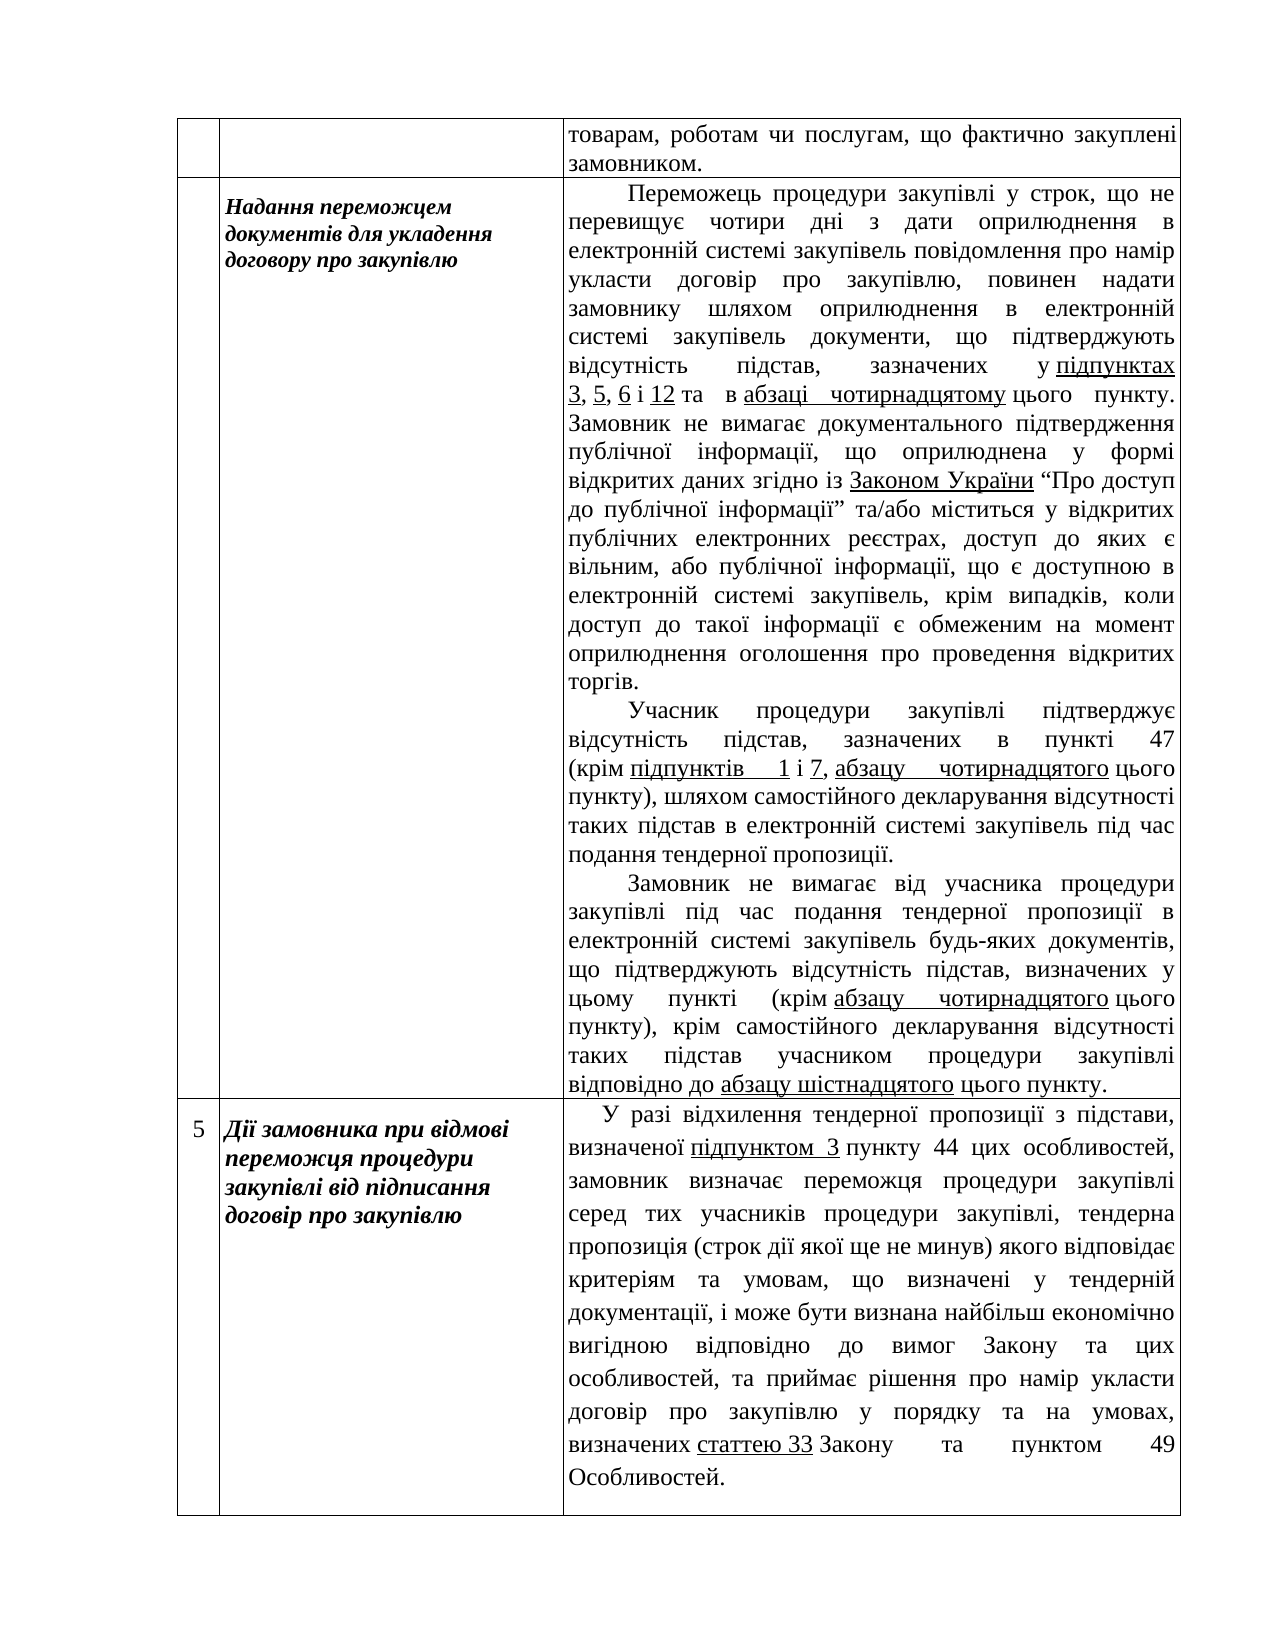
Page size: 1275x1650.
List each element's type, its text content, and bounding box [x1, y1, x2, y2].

table_cell Дії замовника при відмові переможця процедури закупівлі від підписання договір про закупівлю [220, 1099, 563, 1515]
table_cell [220, 119, 563, 177]
table_cell 5 [178, 1099, 219, 1515]
table_cell 6 [178, 119, 219, 177]
table_cell [178, 178, 219, 1098]
table_cell Переможець процедури закупівлі у строк, що не перевищує чотири дні з дати оприлюднення в електронній системі закупівель повідомлення про намір укласти договір про закупівлю, повинен надати замовнику шляхом оприлюднення в електронній системі закупівель документи, що підтверджують відсутність підстав, зазначених у підпунктах 3, 5, 6 і 12 та в абзаці чотирнадцятому цього пункту. Замовник не вимагає документального підтвердження публічної інформації, що оприлюднена у формі відкритих даних згідно із Законом України “Про доступ до публічної інформації” та/або міститься у відкритих публічних електронних реєстрах, доступ до яких є вільним, або публічної інформації, що є доступною в електронній системі закупівель, крім випадків, коли доступ до такої інформації є обмеженим на момент оприлюднення оголошення про проведення відкритих торгів. Учасник процедури закупівлі підтверджує відсутність підстав, зазначених в пункті 47 (крім підпунктів 1 і 7, абзацу чотирнадцятого цього пункту), шляхом самостійного декларування відсутності таких підстав в електронній системі закупівель під час подання тендерної пропозиції. Замовник не вимагає від учасника процедури закупівлі під час подання тендерної пропозиції в електронній системі закупівель будь-яких документів, що підтверджують відсутність підстав, визначених у цьому пункті (крім абзацу чотирнадцятого цього пункту), крім самостійного декларування відсутності таких підстав учасником процедури закупівлі відповідно до абзацу шістнадцятого цього пункту. [564, 178, 1180, 1098]
table_cell У разі відхилення тендерної пропозиції з підстави, визначеної підпунктом 3 пункту 44 цих особливостей, замовник визначає переможця процедури закупівлі серед тих учасників процедури закупівлі, тендерна пропозиція (строк дії якої ще не минув) якого відповідає критеріям та умовам, що визначені у тендерній документації, і може бути визнана найбільш економічно вигідною відповідно до вимог Закону та цих особливостей, та приймає рішення про намір укласти договір про закупівлю у порядку та на умовах, визначених статтею 33 Закону та пунктом 49 Особливостей. [564, 1099, 1180, 1515]
table_cell Надання переможцем документів для укладення договору про закупівлю [220, 178, 563, 1098]
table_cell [564, 119, 1180, 177]
